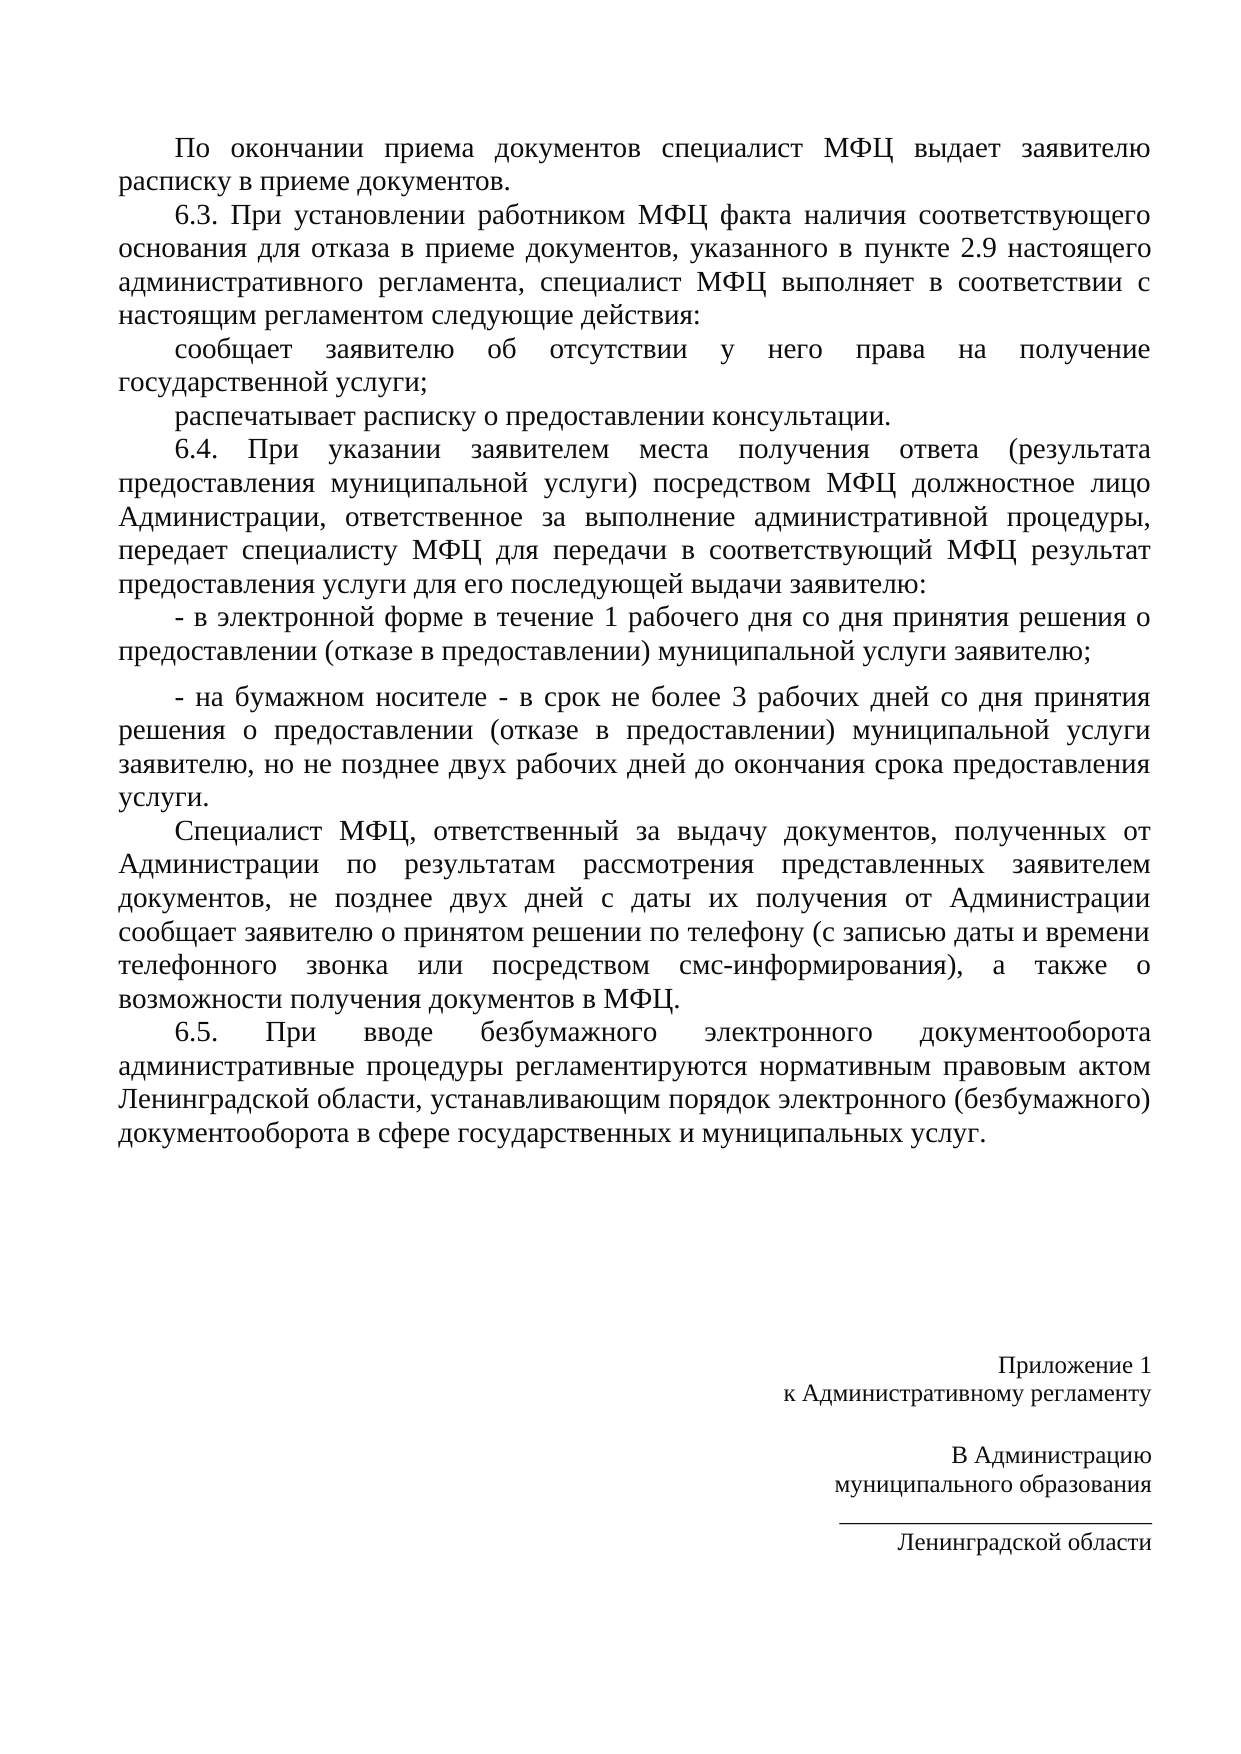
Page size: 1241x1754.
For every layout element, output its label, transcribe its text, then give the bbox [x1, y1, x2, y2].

text 6.4. При указании заявителем места получения ответа (результата предоставления муниципальной услуги) посредством МФЦ должностное лицо Администрации, ответственное за выполнение административной процедуры, передает специалисту МФЦ для передачи в соответствующий МФЦ результат предоставления услуги для его последующей выдачи заявителю: [118, 432, 1152, 599]
text 6.3. При установлении работником МФЦ факта наличия соответствующего основания для отказа в приеме документов, указанного в пункте 2.9 настоящего административного регламента, специалист МФЦ выполняет в соответствии с настоящим регламентом следующие действия: [118, 197, 1152, 331]
text - в электронной форме в течение 1 рабочего дня со дня принятия решения о предоставлении (отказе в предоставлении) муниципальной услуги заявителю; [118, 599, 1152, 666]
text - на бумажном носителе - в срок не более 3 рабочих дней со дня принятия решения о предоставлении (отказе в предоставлении) муниципальной услуги заявителю, но не позднее двух рабочих дней до окончания срока предоставления услуги. [118, 679, 1152, 813]
text _________________________ [118, 1498, 1152, 1527]
text сообщает заявителю об отсутствии у него права на получение государственной услуги; [118, 331, 1152, 398]
text 6.5. При вводе безбумажного электронного документооборота административные процедуры регламентируются нормативным правовым актом Ленинградской области, устанавливающим порядок электронного (безбумажного) документооборота в сфере государственных и муниципальных услуг. [118, 1014, 1152, 1148]
text к Административному регламенту [118, 1378, 1152, 1407]
text Приложение 1 [118, 1350, 1152, 1378]
text По окончании приема документов специалист МФЦ выдает заявителю расписку в приеме документов. [118, 130, 1152, 197]
text Специалист МФЦ, ответственный за выдачу документов, полученных от Администрации по результатам рассмотрения представленных заявителем документов, не позднее двух дней с даты их получения от Администрации сообщает заявителю о принятом решении по телефону (с записью даты и времени телефонного звонка или посредством смс-информирования), а также о возможности получения документов в МФЦ. [118, 813, 1152, 1014]
text муниципального образования [118, 1469, 1152, 1498]
text В Администрацию [118, 1440, 1152, 1469]
text Ленинградской области [118, 1527, 1152, 1555]
text распечатывает расписку о предоставлении консультации. [118, 398, 1152, 432]
